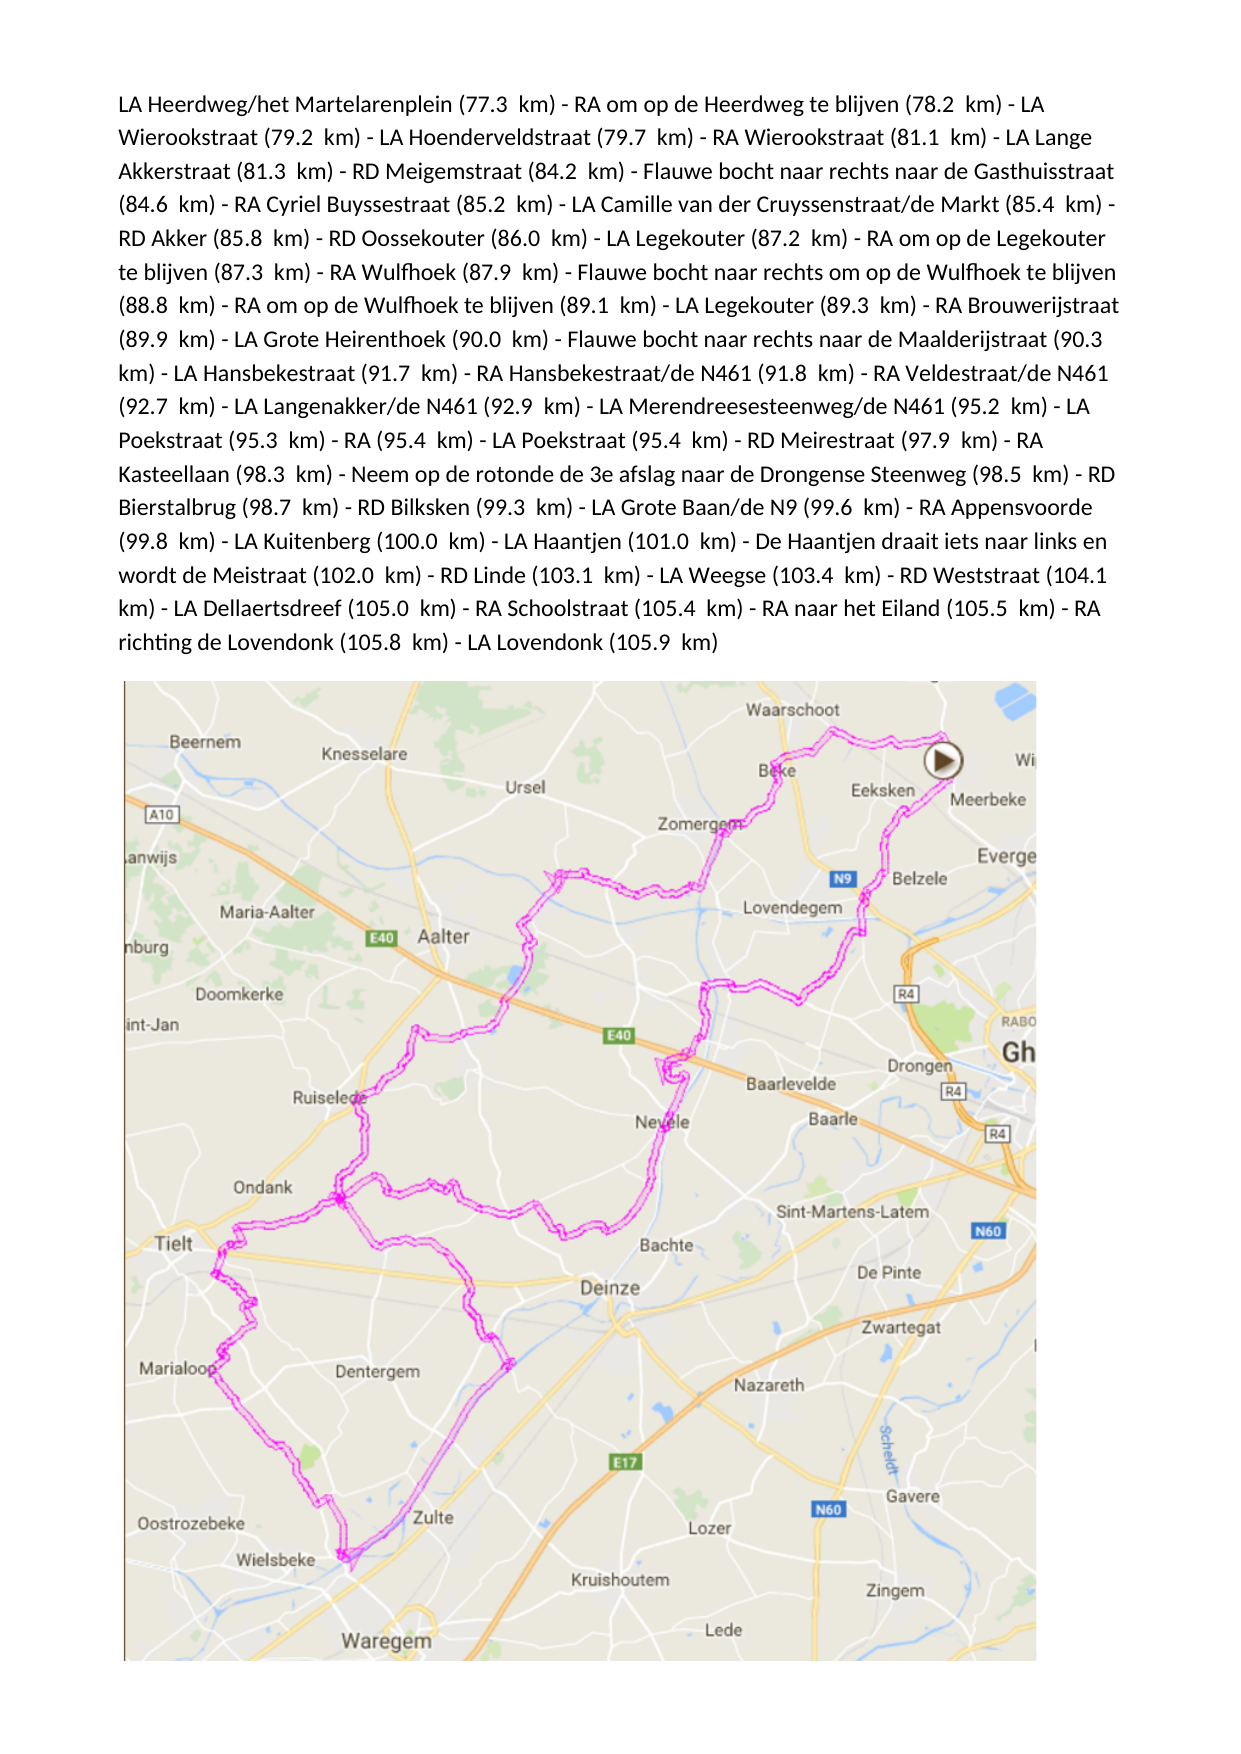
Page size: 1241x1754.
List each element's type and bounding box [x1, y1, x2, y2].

picture [118, 681, 1037, 1661]
text [118, 89, 1122, 656]
